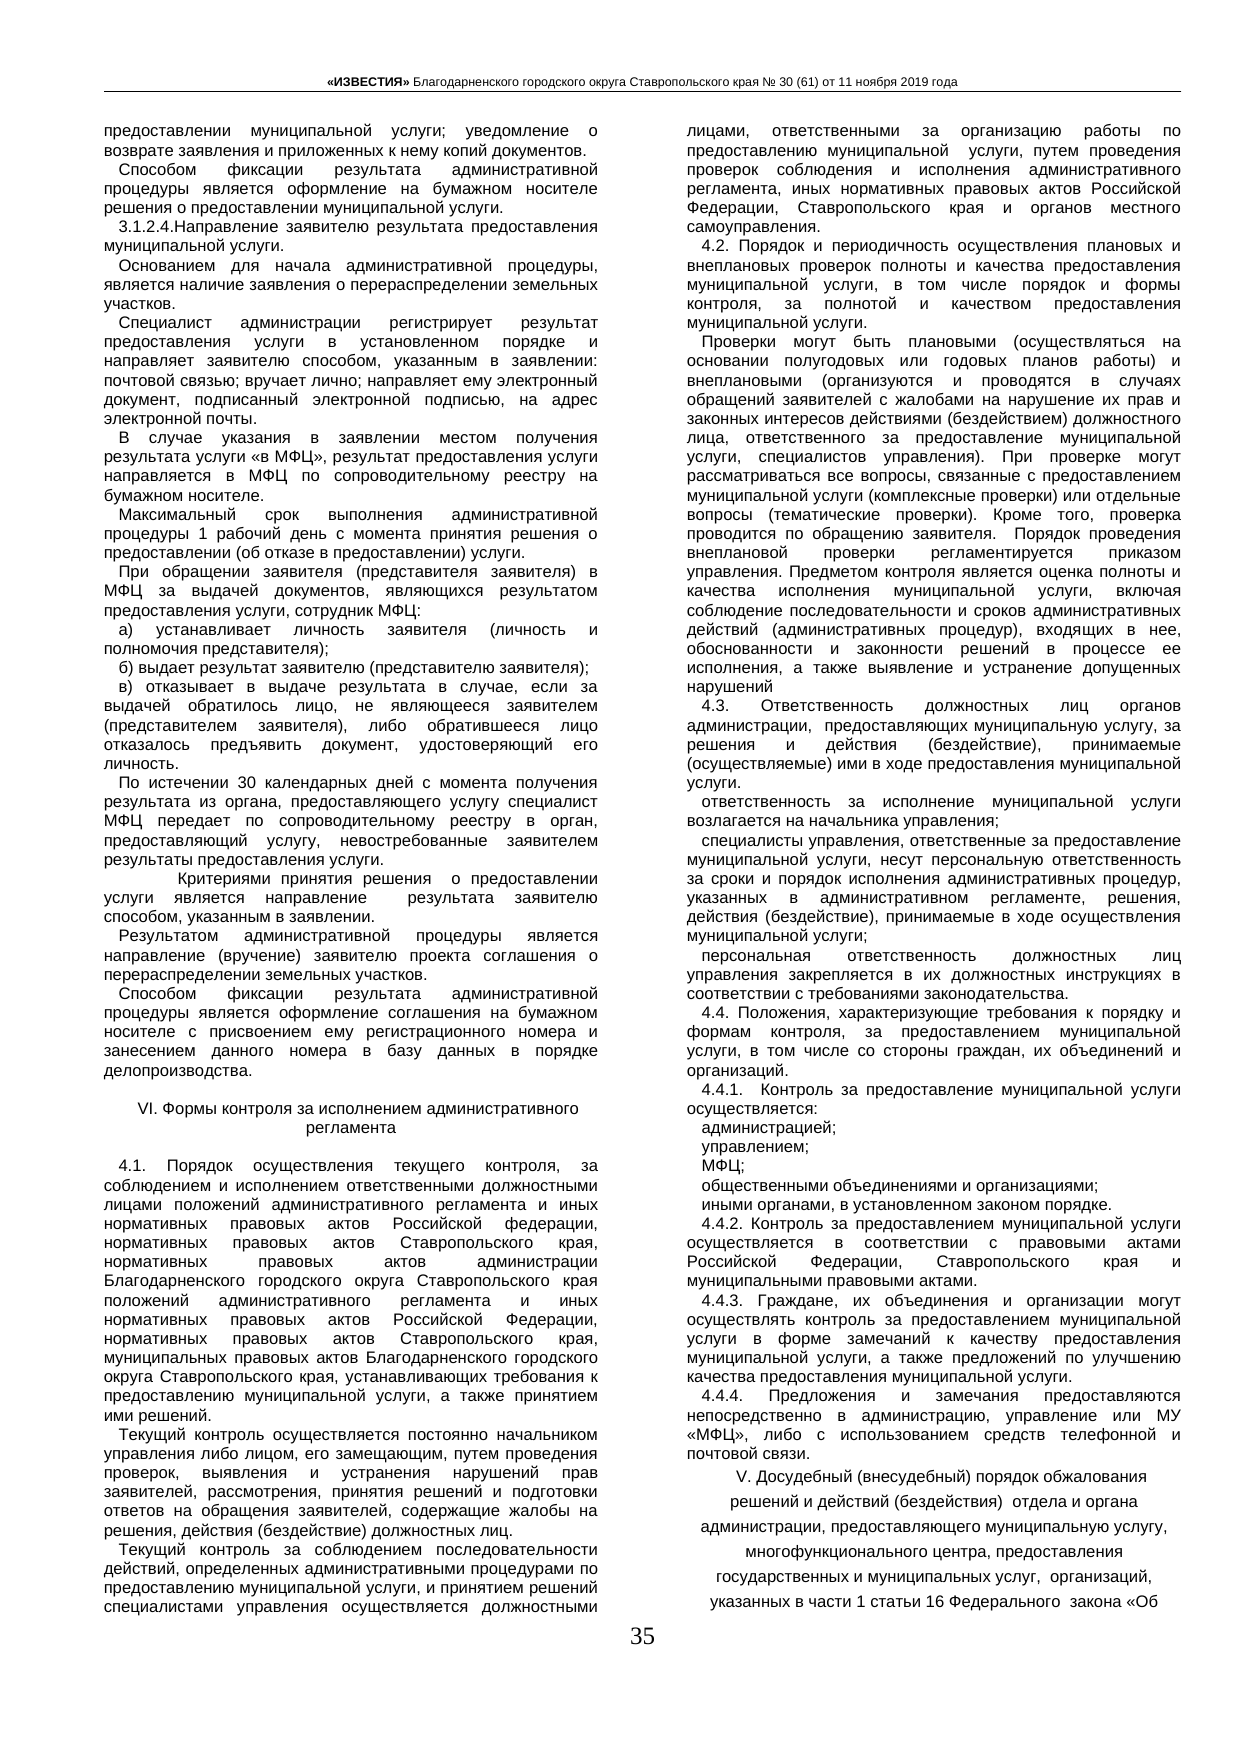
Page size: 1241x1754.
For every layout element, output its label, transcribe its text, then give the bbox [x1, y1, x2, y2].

text управлением; [687, 1137, 1181, 1156]
text 4.4. Положения, характеризующие требования к порядку и формам контроля, за предоставлением муниципальной услуги, в том числе со стороны граждан, их объединений и организаций. [687, 1003, 1181, 1079]
text администрацией; [687, 1118, 1181, 1137]
text 4.4.4. Предложения и замечания предоставляются непосредственно в администрацию, управление или МУ «МФЦ», либо с использованием средств телефонной и почтовой связи. [687, 1386, 1181, 1463]
text 4.4.1. Контроль за предоставление муниципальной услуги осуществляется: [687, 1079, 1181, 1118]
text Текущий контроль осуществляется постоянно начальником управления либо лицом, его замещающим, путем проведения проверок, выявления и устранения нарушений прав заявителей, рассмотрения, принятия решений и подготовки ответов на обращения заявителей, содержащие жалобы на решения, действия (бездействие) должностных лиц. [103, 1424, 598, 1539]
text Специалист администрации регистрирует результат предоставления услуги в установленном порядке и направляет заявителю способом, указанным в заявлении: почтовой связью; вручает лично; направляет ему электронный документ, подписанный электронной подписью, на адрес электронной почты. [103, 313, 598, 428]
text VI. Формы контроля за исполнением административного регламента [103, 1099, 598, 1137]
text Максимальный срок выполнения административной процедуры 1 рабочий день с момента принятия решения о предоставлении (об отказе в предоставлении) услуги. [103, 504, 598, 562]
text Критериями принятия решения о предоставлении услуги является направление результата заявителю способом, указанным в заявлении. [103, 869, 598, 926]
text специалисты управления, ответственные за предоставление муниципальной услуги, несут персональную ответственность за сроки и порядок исполнения административных процедур, указанных в административном регламенте, решения, действия (бездействие), принимаемые в ходе осуществления муниципальной услуги; [687, 830, 1181, 945]
text 3.1.2.4.Направление заявителю результата предоставления муниципальной услуги. [103, 217, 598, 255]
text 4.4.2. Контроль за предоставлением муниципальной услуги осуществляется в соответствии с правовыми актами Российской Федерации, Ставропольского края и муниципальными правовыми актами. [687, 1214, 1181, 1290]
text б) выдает результат заявителю (представителю заявителя); [103, 658, 598, 677]
text Способом фиксации результата административной процедуры является оформление на бумажном носителе решения о предоставлении муниципальной услуги. [103, 159, 598, 217]
text персональная ответственность должностных лиц управления закрепляется в их должностных инструкциях в соответствии с требованиями законодательства. [687, 945, 1181, 1003]
text 4.2. Порядок и периодичность осуществления плановых и внеплановых проверок полноты и качества предоставления муниципальной услуги, в том числе порядок и формы контроля, за полнотой и качеством предоставления муниципальной услуги. [687, 236, 1181, 332]
text 4.3. Ответственность должностных лиц органов администрации, предоставляющих муниципальную услугу, за решения и действия (бездействие), принимаемые (осуществляемые) ими в ходе предоставления муниципальной услуги. [687, 696, 1181, 792]
text а) устанавливает личность заявителя (личность и полномочия представителя); [103, 619, 598, 658]
text Результатом административной процедуры является направление (вручение) заявителю проекта соглашения о перераспределении земельных участков. [103, 926, 598, 984]
text общественными объединениями и организациями; [687, 1175, 1181, 1194]
text По истечении 30 календарных дней с момента получения результата из органа, предоставляющего услугу специалист МФЦ передает по сопроводительному реестру в орган, предоставляющий услугу, невостребованные заявителем результаты предоставления услуги. [103, 773, 598, 869]
text Способом фиксации результата административной процедуры является оформление соглашения на бумажном носителе с присвоением ему регистрационного номера и занесением данного номера в базу данных в порядке делопроизводства. [103, 984, 598, 1079]
text 4.4.3. Граждане, их объединения и организации могут осуществлять контроль за предоставлением муниципальной услуги в форме замечаний к качеству предоставления муниципальной услуги, а также предложений по улучшению качества предоставления муниципальной услуги. [687, 1290, 1181, 1386]
text В случае указания в заявлении местом получения результата услуги «в МФЦ», результат предоставления услуги направляется в МФЦ по сопроводительному реестру на бумажном носителе. [103, 428, 598, 504]
text Текущий контроль за соблюдением последовательности действий, определенных административными процедурами по предоставлению муниципальной услуги, и принятием решений специалистами управления осуществляется должностными лицами, ответственными за организацию работы по предоставлению муниципальной услуги, путем проведения проверок соблюдения и исполнения административного регламента, иных нормативных правовых актов Российской Федерации, Ставропольского края и органов местного самоуправления. [687, 121, 1181, 236]
text При обращении заявителя (представителя заявителя) в МФЦ за выдачей документов, являющихся результатом предоставления услуги, сотрудник МФЦ: [103, 562, 598, 619]
text Проверки могут быть плановыми (осуществляться на основании полугодовых или годовых планов работы) и внеплановыми (организуются и проводятся в случаях обращений заявителей с жалобами на нарушение их прав и законных интересов действиями (бездействием) должностного лица, ответственного за предоставление муниципальной услуги, специалистов управления). При проверке могут рассматриваться все вопросы, связанные с предоставлением муниципальной услуги (комплексные проверки) или отдельные вопросы (тематические проверки). Кроме того, проверка проводится по обращению заявителя. Порядок проведения внеплановой проверки регламентируется приказом управления. Предметом контроля является оценка полноты и качества исполнения муниципальной услуги, включая соблюдение последовательности и сроков административных действий (административных процедур), входящих в нее, обоснованности и законности решений в процессе ее исполнения, а также выявление и устранение допущенных нарушений [687, 332, 1181, 696]
text 4.1. Порядок осуществления текущего контроля, за соблюдением и исполнением ответственными должностными лицами положений административного регламента и иных нормативных правовых актов Российской федерации, нормативных правовых актов Ставропольского края, нормативных правовых актов администрации Благодарненского городского округа Ставропольского края положений административного регламента и иных нормативных правовых актов Российской Федерации, нормативных правовых актов Ставропольского края, муниципальных правовых актов Благодарненского городского округа Ставропольского края, устанавливающих требования к предоставлению муниципальной услуги, а также принятием ими решений. [103, 1156, 598, 1424]
text МФЦ; [687, 1156, 1181, 1175]
text иными органами, в установленном законом порядке. [687, 1194, 1181, 1214]
text ответственность за исполнение муниципальной услуги возлагается на начальника управления; [687, 792, 1181, 830]
text Основанием для начала административной процедуры, является наличие заявления о перераспределении земельных участков. [103, 255, 598, 313]
text в) отказывает в выдаче результата в случае, если за выдачей обратилось лицо, не являющееся заявителем (представителем заявителя), либо обратившееся лицо отказалось предъявить документ, удостоверяющий его личность. [103, 677, 598, 773]
text Текущий контроль за соблюдением последовательности действий, определенных административными процедурами по предоставлению муниципальной услуги, и принятием решений специалистами управления осуществляется должностными лицами, ответственными за организацию работы по предоставлению муниципальной услуги, путем проведения проверок соблюдения и исполнения административного регламента, иных нормативных правовых актов Российской Федерации, Ставропольского края и органов местного самоуправления. [103, 1539, 598, 1616]
